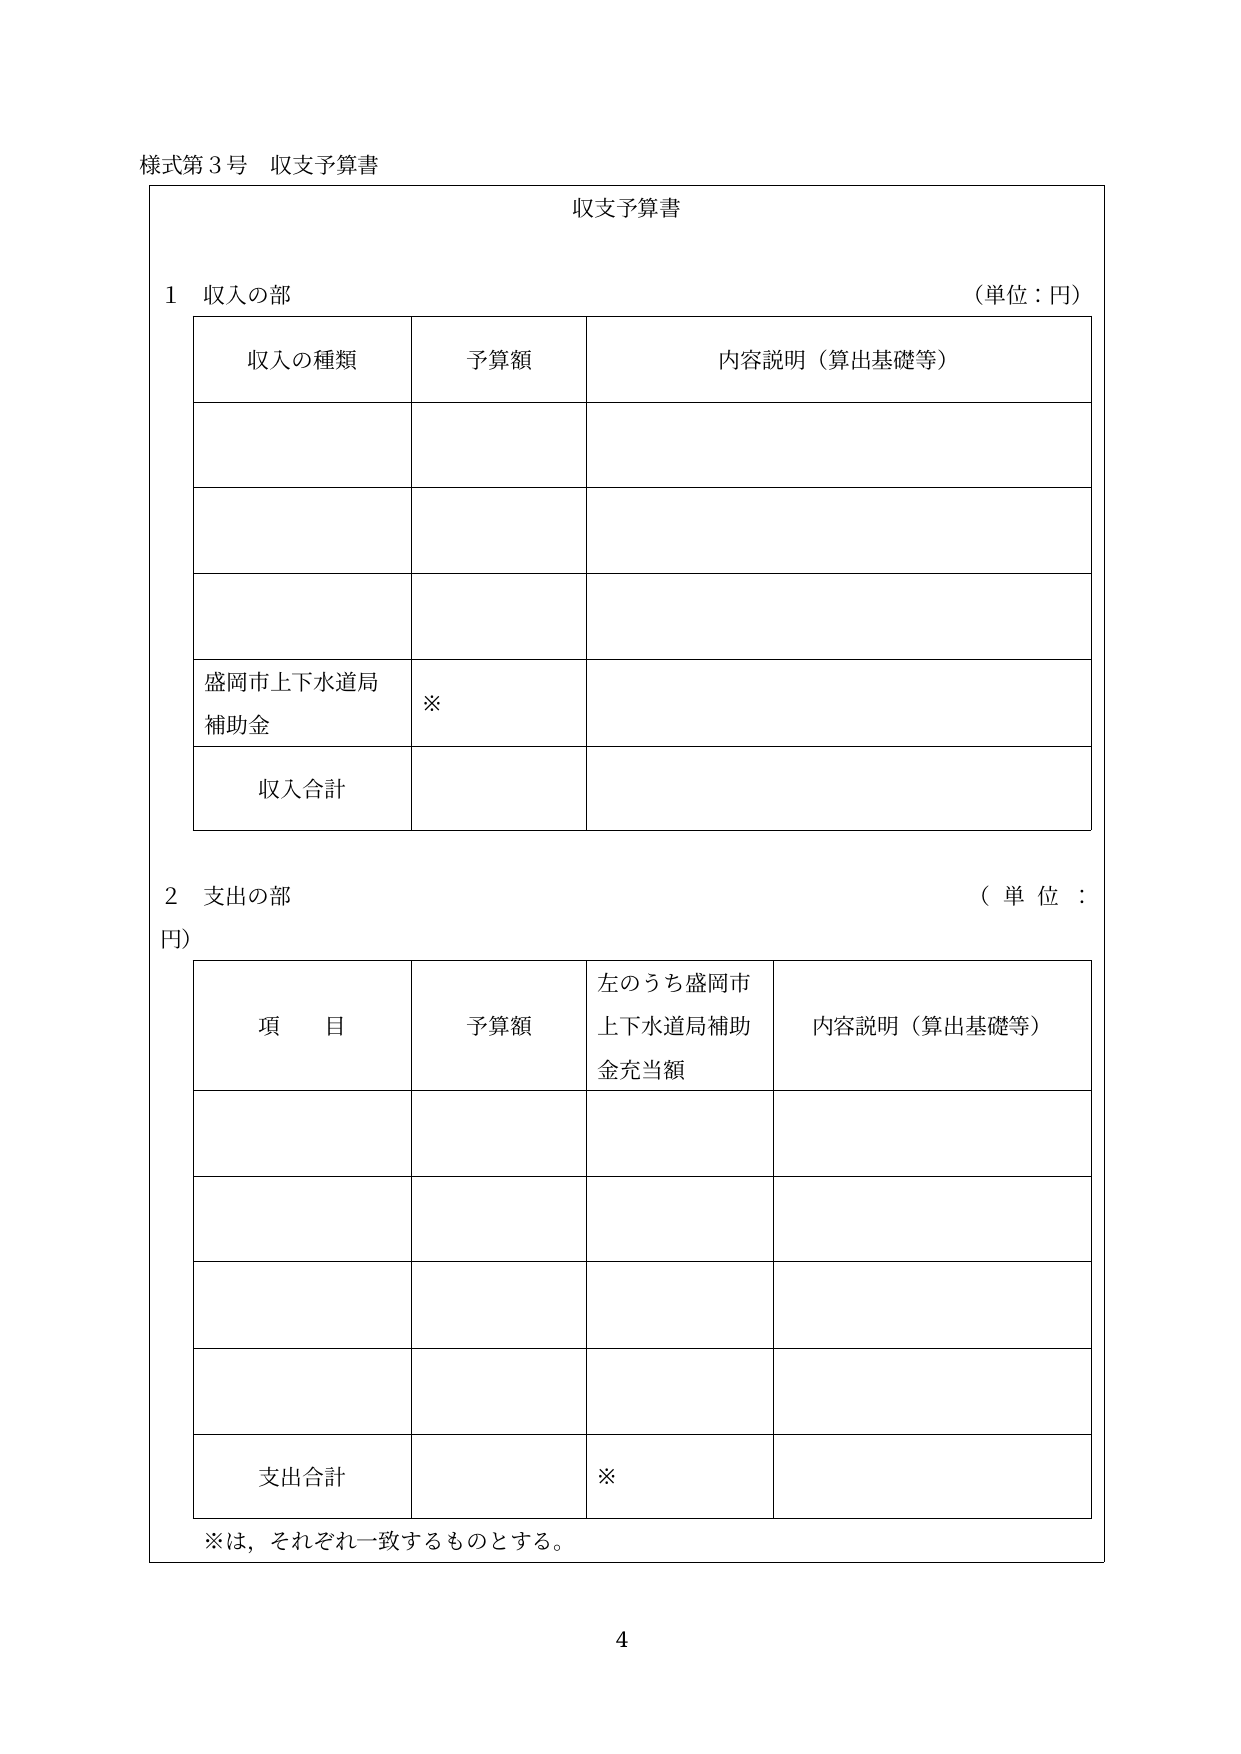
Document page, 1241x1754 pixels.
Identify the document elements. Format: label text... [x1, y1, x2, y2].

table_header 収支予算書 １ 収入の部 （単位：円） ２ 支出の部 （単位：円） ※は，それぞれ一致するものとする。 [150, 186, 1104, 1562]
text 様式第３号 収支予算書 [139, 142, 1104, 185]
